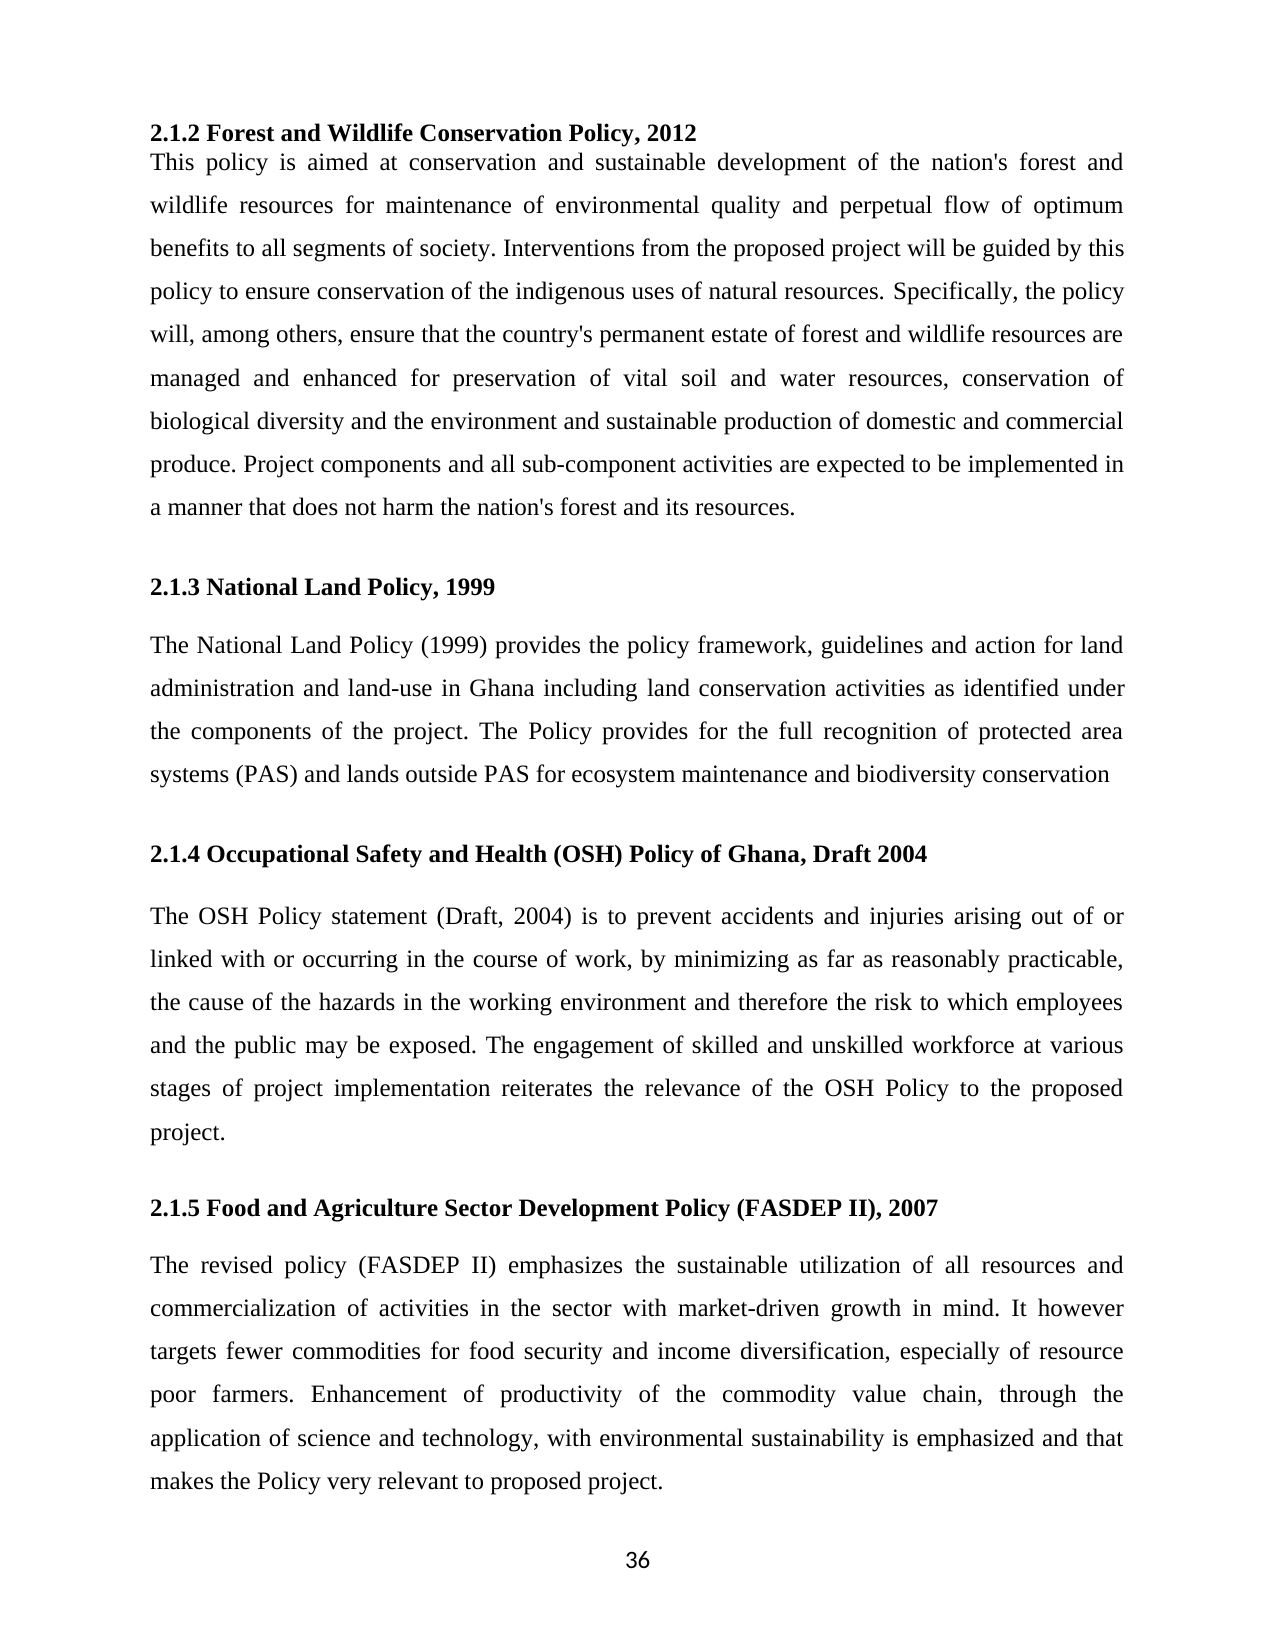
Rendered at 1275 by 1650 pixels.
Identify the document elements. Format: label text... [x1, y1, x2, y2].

text The revised policy (FASDEP II) emphasizes the sustainable utilization of all resources and commercialization of activities in the sector with market-driven growth in mind. It however targets fewer commodities for food security and income diversification, especially of resource poor farmers. Enhancement of productivity of the commodity value chain, through the application of science and technology, with environmental sustainability is emphasized and that makes the Policy very relevant to proposed project. [150, 1250, 1125, 1494]
text The OSH Policy statement (Draft, 2004) is to prevent accidents and injuries arising out of or linked with or occurring in the course of work, by minimizing as far as reasonably practicable, the cause of the hazards in the working environment and therefore the risk to which employees and the public may be exposed. The engagement of skilled and unskilled workforce at various stages of project implementation reiterates the relevance of the OSH Policy to the proposed project. [150, 901, 1125, 1145]
subtitle 2.1.2 Forest and Wildlife Conservation Policy, 2012 [150, 118, 1125, 147]
text This policy is aimed at conservation and sustainable development of the nation's forest and wildlife resources for maintenance of environmental quality and perpetual flow of optimum benefits to all segments of society. Interventions from the proposed project will be guided by this policy to ensure conservation of the indigenous uses of natural resources. Specifically, the policy will, among others, ensure that the country's permanent estate of forest and wildlife resources are managed and enhanced for preservation of vital soil and water resources, conservation of biological diversity and the environment and sustainable production of domestic and commercial produce. Project components and all sub-component activities are expected to be implemented in a manner that does not harm the nation's forest and its resources. [150, 147, 1125, 521]
subtitle 2.1.3 National Land Policy, 1999 [150, 572, 1125, 601]
subtitle 2.1.4 Occupational Safety and Health (OSH) Policy of Ghana, Draft 2004 [150, 839, 1125, 868]
subtitle 2.1.5 Food and Agriculture Sector Development Policy (FASDEP II), 2007 [150, 1193, 1125, 1221]
text The National Land Policy (1999) provides the policy framework, guidelines and action for land administration and land-use in Ghana including land conservation activities as identified under the components of the project. The Policy provides for the full recognition of protected area systems (PAS) and lands outside PAS for ecosystem maintenance and biodiversity conservation [150, 630, 1125, 788]
